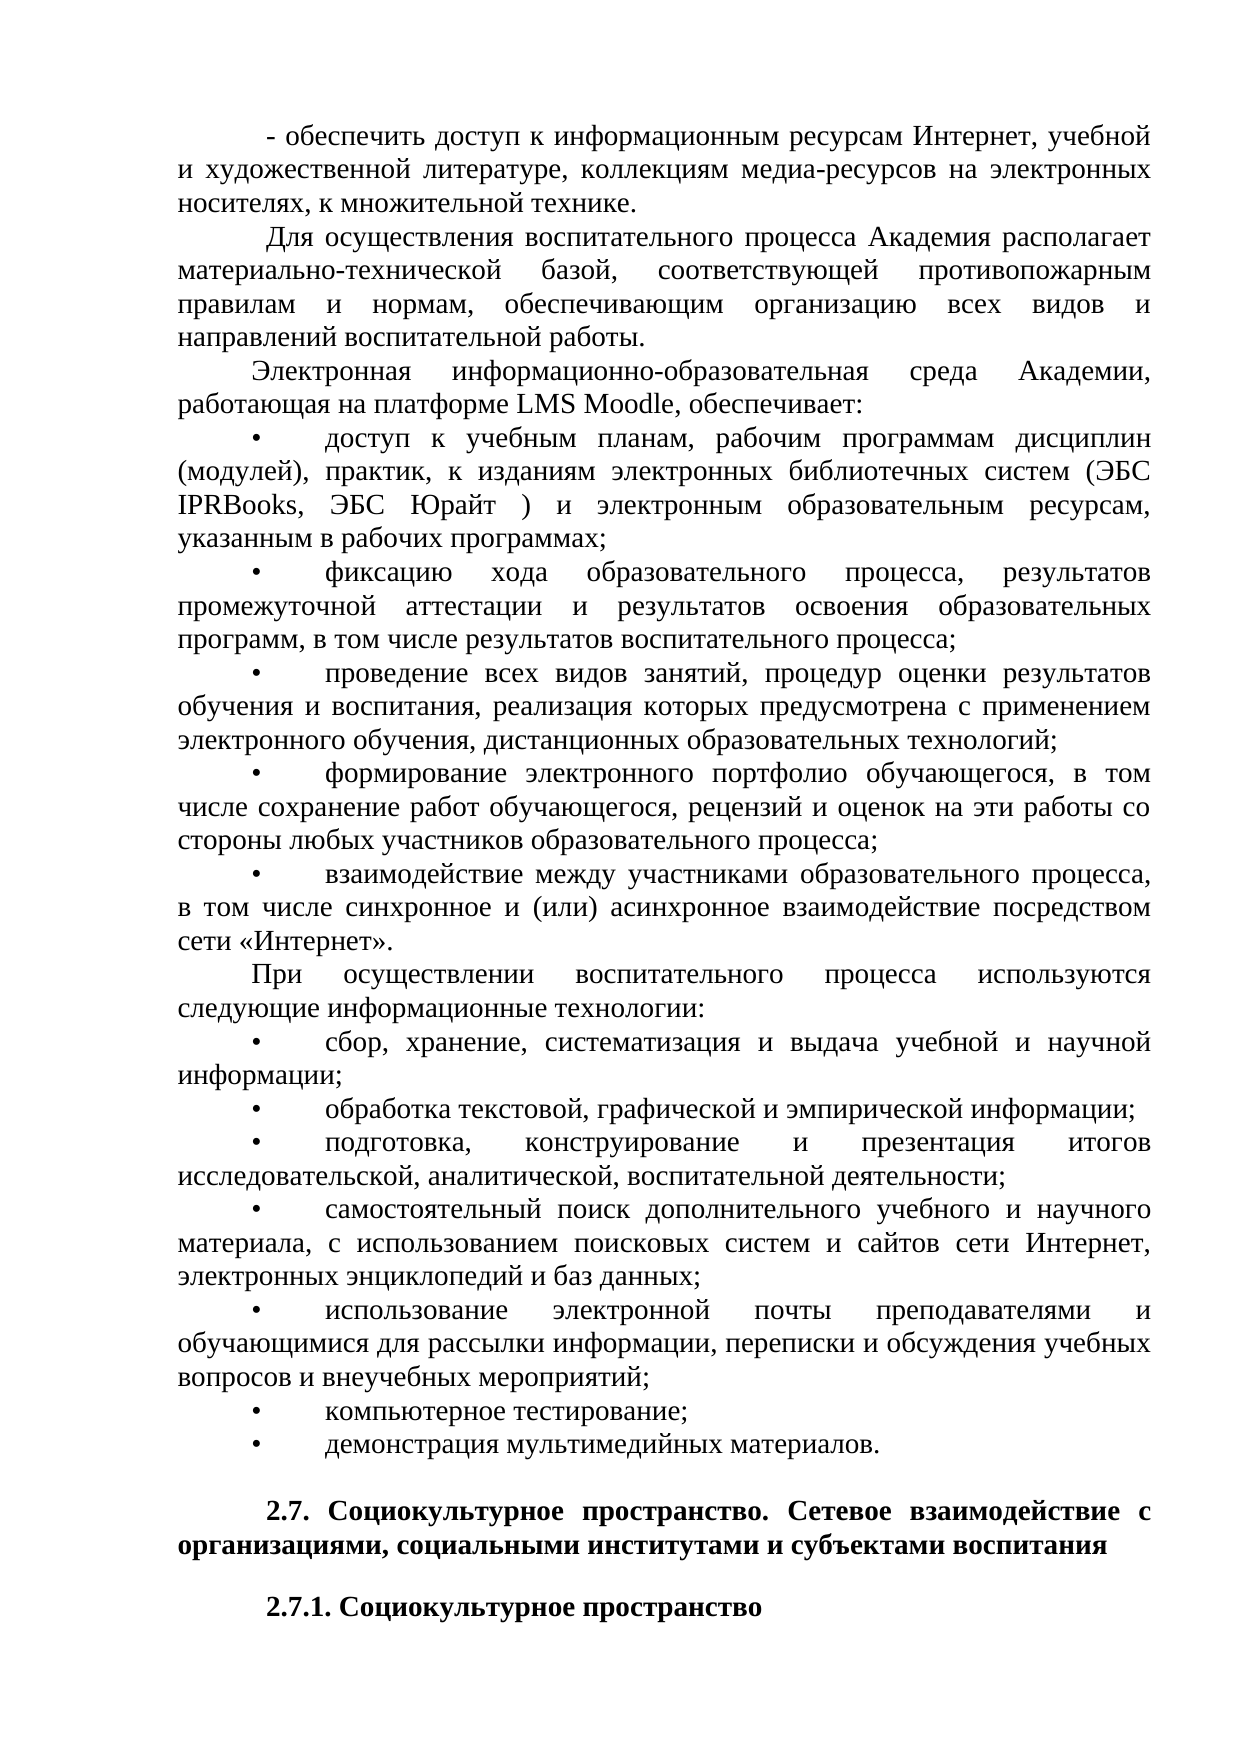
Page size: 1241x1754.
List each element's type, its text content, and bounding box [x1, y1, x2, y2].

text • самостоятельный поиск дополнительного учебного и научного материала, с использованием поисковых систем и сайтов сети Интернет, электронных энциклопедий и баз данных; [177, 1191, 1152, 1292]
text Для осуществления воспитательного процесса Академия располагает материально-технической базой, соответствующей противопожарным правилам и нормам, обеспечивающим организацию всех видов и направлений воспитательной работы. [177, 219, 1152, 353]
text • подготовка, конструирование и презентация итогов исследовательской, аналитической, воспитательной деятельности; [177, 1124, 1152, 1191]
text 2.7. Социокультурное пространство. Сетевое взаимодействие с организациями, социальными институтами и субъектами воспитания [177, 1493, 1152, 1560]
text • обработка текстовой, графической и эмпирической информации; [177, 1091, 1152, 1124]
text • демонстрация мультимедийных материалов. [177, 1426, 1152, 1460]
text Электронная информационно-образовательная среда Академии, работающая на платформе LMS Moodle, обеспечивает: [177, 353, 1152, 420]
text • компьютерное тестирование; [177, 1393, 1152, 1426]
text • использование электронной почты преподавателями и обучающимися для рассылки информации, переписки и обсуждения учебных вопросов и внеучебных мероприятий; [177, 1292, 1152, 1393]
text • взаимодействие между участниками образовательного процесса, в том числе синхронное и (или) асинхронное взаимодействие посредством сети «Интернет». [177, 856, 1152, 957]
text • доступ к учебным планам, рабочим программам дисциплин (модулей), практик, к изданиям электронных библиотечных систем (ЭБС IPRBooks, ЭБС Юрайт ) и электронным образовательным ресурсам, указанным в рабочих программах; [177, 420, 1152, 554]
text 2.7.1. Социокультурное пространство [177, 1589, 1152, 1623]
text • фиксацию хода образовательного процесса, результатов промежуточной аттестации и результатов освоения образовательных программ, в том числе результатов воспитательного процесса; [177, 554, 1152, 655]
text • проведение всех видов занятий, процедур оценки результатов обучения и воспитания, реализация которых предусмотрена с применением электронного обучения, дистанционных образовательных технологий; [177, 655, 1152, 755]
text - обеспечить доступ к информационным ресурсам Интернет, учебной и художественной литературе, коллекциям медиа-ресурсов на электронных носителях, к множительной технике. [177, 118, 1152, 219]
text При осуществлении воспитательного процесса используются следующие информационные технологии: [177, 957, 1152, 1024]
text • формирование электронного портфолио обучающегося, в том числе сохранение работ обучающегося, рецензий и оценок на эти работы со стороны любых участников образовательного процесса; [177, 755, 1152, 856]
text • сбор, хранение, систематизация и выдача учебной и научной информации; [177, 1024, 1152, 1091]
